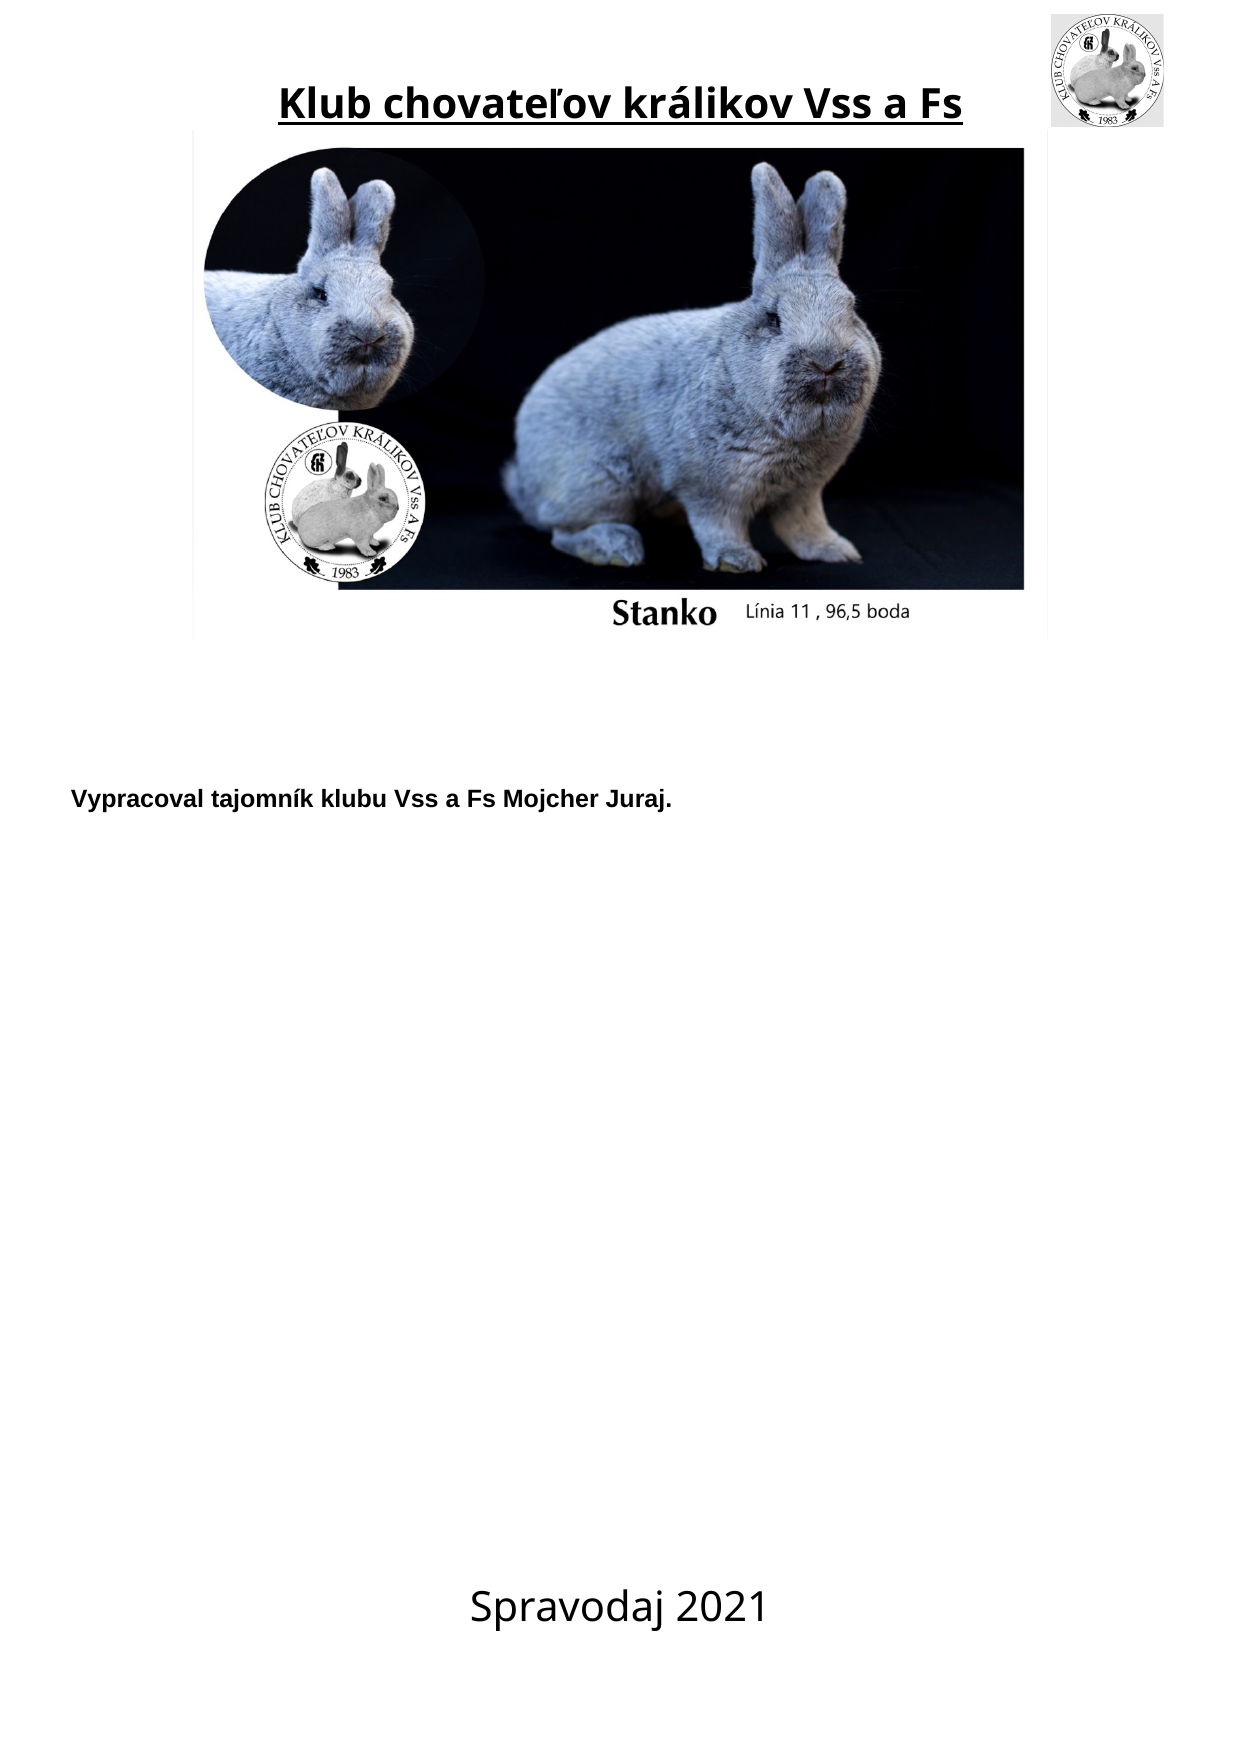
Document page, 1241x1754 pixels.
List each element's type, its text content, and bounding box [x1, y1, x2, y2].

picture [1051, 14, 1164, 127]
text Vypracoval tajomník klubu Vss a Fs Mojcher Juraj. [59, 784, 1181, 813]
picture [192, 130, 1048, 639]
